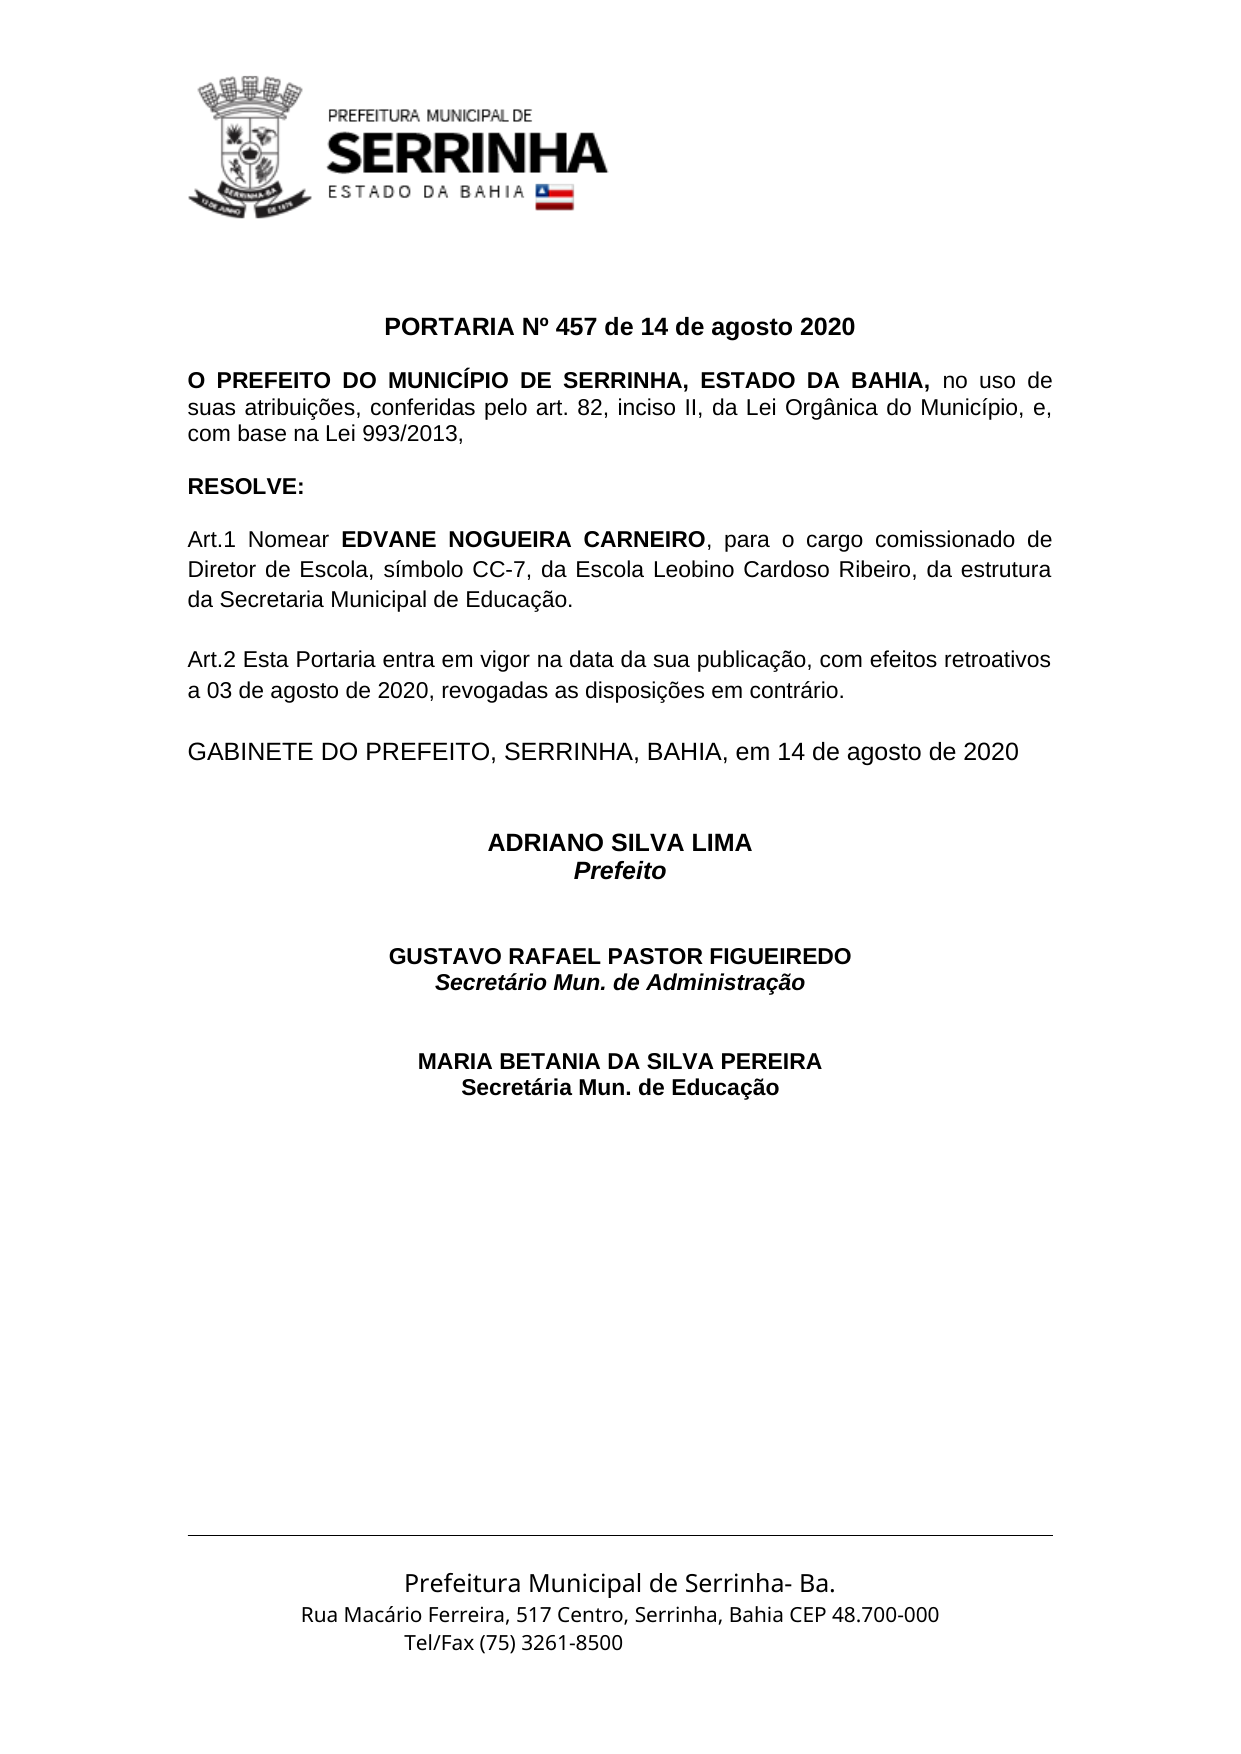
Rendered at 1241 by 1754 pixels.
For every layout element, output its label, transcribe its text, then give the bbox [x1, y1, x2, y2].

text Secretário Mun. de Administração [187, 969, 1053, 995]
text O PREFEITO DO MUNICÍPIO DE SERRINHA, ESTADO DA BAHIA, no uso de suas atribuições, conferidas pelo art. 82, inciso II, da Lei Orgânica do Município, e, com base na Lei 993/2013, [187, 367, 1053, 447]
text Prefeito [187, 856, 1053, 885]
text Art.1 Nomear EDVANE NOGUEIRA CARNEIRO, para o cargo comissionado de Diretor de Escola, símbolo CC-7, da Escola Leobino Cardoso Ribeiro, da estrutura da Secretaria Municipal de Educação. [187, 526, 1053, 612]
text PORTARIA Nº 457 de 14 de agosto 2020 [187, 312, 1053, 341]
text Art.2 Esta Portaria entra em vigor na data da sua publicação, com efeitos retroativos a 03 de agosto de 2020, revogadas as disposições em contrário. [187, 646, 1053, 703]
text GABINETE DO PREFEITO, SERRINHA, BAHIA, em 14 de agosto de 2020 [187, 737, 1053, 766]
text GUSTAVO RAFAEL PASTOR FIGUEIREDO [187, 943, 1053, 969]
picture [187, 73, 609, 222]
text MARIA BETANIA DA SILVA PEREIRA [187, 1048, 1053, 1074]
text Secretária Mun. de Educação [187, 1074, 1053, 1101]
text RESOLVE: [187, 473, 1053, 499]
text ADRIANO SILVA LIMA [187, 828, 1053, 856]
